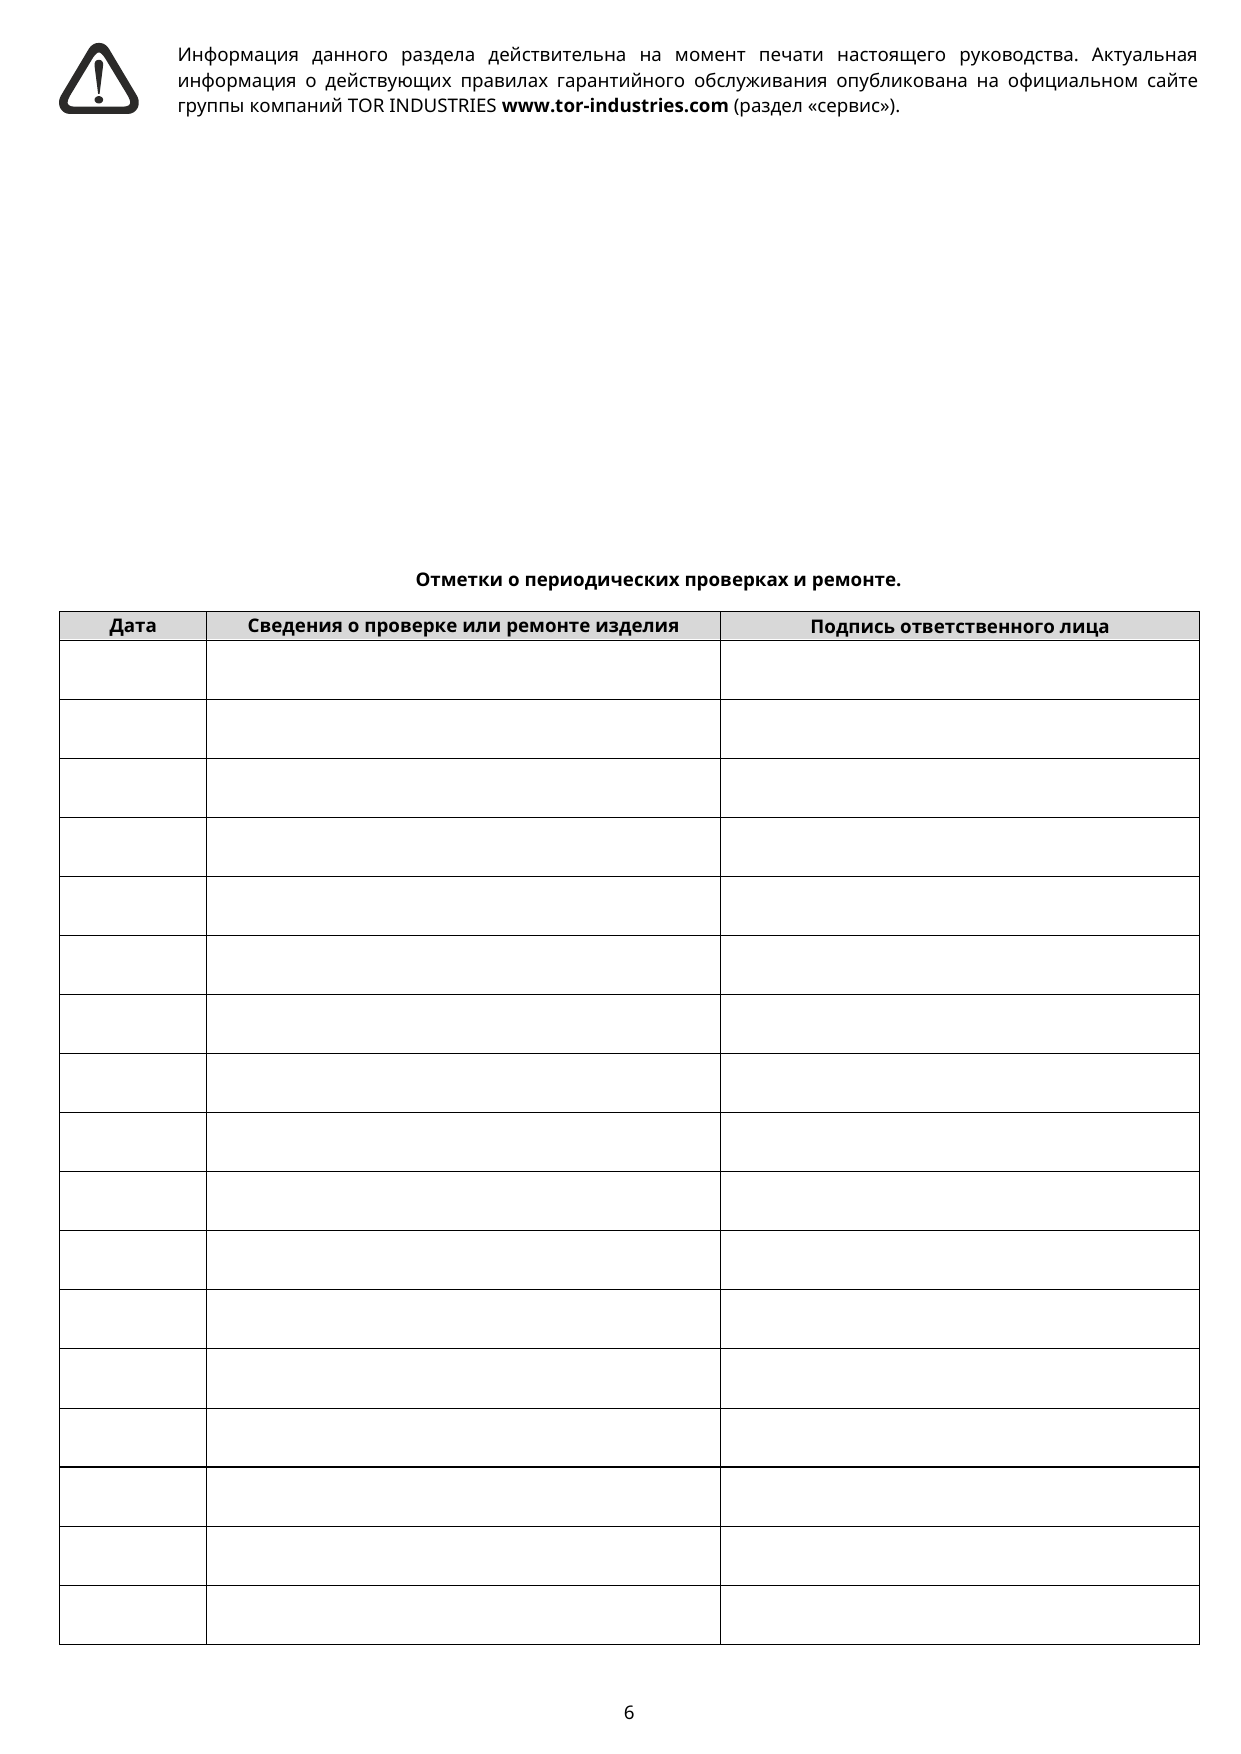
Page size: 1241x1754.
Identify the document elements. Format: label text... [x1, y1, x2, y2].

table_cell [60, 1113, 206, 1171]
table_cell [60, 1054, 206, 1112]
table_header Подпись ответственного лица [721, 612, 1199, 639]
table_cell [207, 1586, 720, 1644]
table_cell [207, 641, 720, 699]
table_cell [60, 1231, 206, 1289]
table_cell [60, 1468, 206, 1526]
table_cell [207, 1349, 720, 1407]
table_cell [60, 877, 206, 935]
table_cell [207, 1113, 720, 1171]
table_cell [60, 1290, 206, 1348]
table_cell [60, 759, 206, 817]
table_cell [207, 700, 720, 758]
table_cell [721, 1290, 1199, 1348]
table_cell [60, 936, 206, 994]
table_cell [60, 1172, 206, 1230]
table_cell [721, 877, 1199, 935]
table_cell [207, 1054, 720, 1112]
table_cell [721, 1349, 1199, 1407]
table_cell [207, 1409, 720, 1466]
table_cell [207, 995, 720, 1053]
table_cell [721, 1409, 1199, 1466]
table_cell [60, 641, 206, 699]
table_header Дата [60, 612, 206, 639]
table_cell [721, 1527, 1199, 1584]
table_cell [721, 995, 1199, 1053]
table_cell [721, 759, 1199, 817]
table_cell [721, 641, 1199, 699]
table_cell [60, 1586, 206, 1644]
table_cell [721, 1172, 1199, 1230]
text Информация данного раздела действительна на момент печати настоящего руководства. Актуальная информация о действующих правилах гарантийного обслуживания опубликована на официальном сайте группы компаний TOR INDUSTRIES www.tor-industries.com (раздел «сервис»). [177, 41, 1199, 118]
table_cell [60, 700, 206, 758]
table_cell [207, 759, 720, 817]
table_cell [207, 1172, 720, 1230]
table_cell [207, 818, 720, 876]
table_header Сведения о проверке или ремонте изделия [207, 612, 720, 639]
table_cell [60, 1527, 206, 1584]
table_cell [60, 1409, 206, 1466]
table_cell [207, 1290, 720, 1348]
table_cell [721, 818, 1199, 876]
text Отметки о периодических проверках и ремонте. [59, 567, 1199, 592]
table_cell [207, 1527, 720, 1584]
table_cell [721, 1468, 1199, 1526]
table_cell [60, 995, 206, 1053]
table_cell [207, 936, 720, 994]
table_cell [721, 700, 1199, 758]
table_cell [60, 1349, 206, 1407]
table_cell [207, 877, 720, 935]
table_cell [721, 1586, 1199, 1644]
table_cell [207, 1231, 720, 1289]
table_cell [207, 1468, 720, 1526]
table_cell [721, 936, 1199, 994]
table_cell [721, 1231, 1199, 1289]
table_cell [721, 1054, 1199, 1112]
table_cell [60, 818, 206, 876]
table_cell [721, 1113, 1199, 1171]
